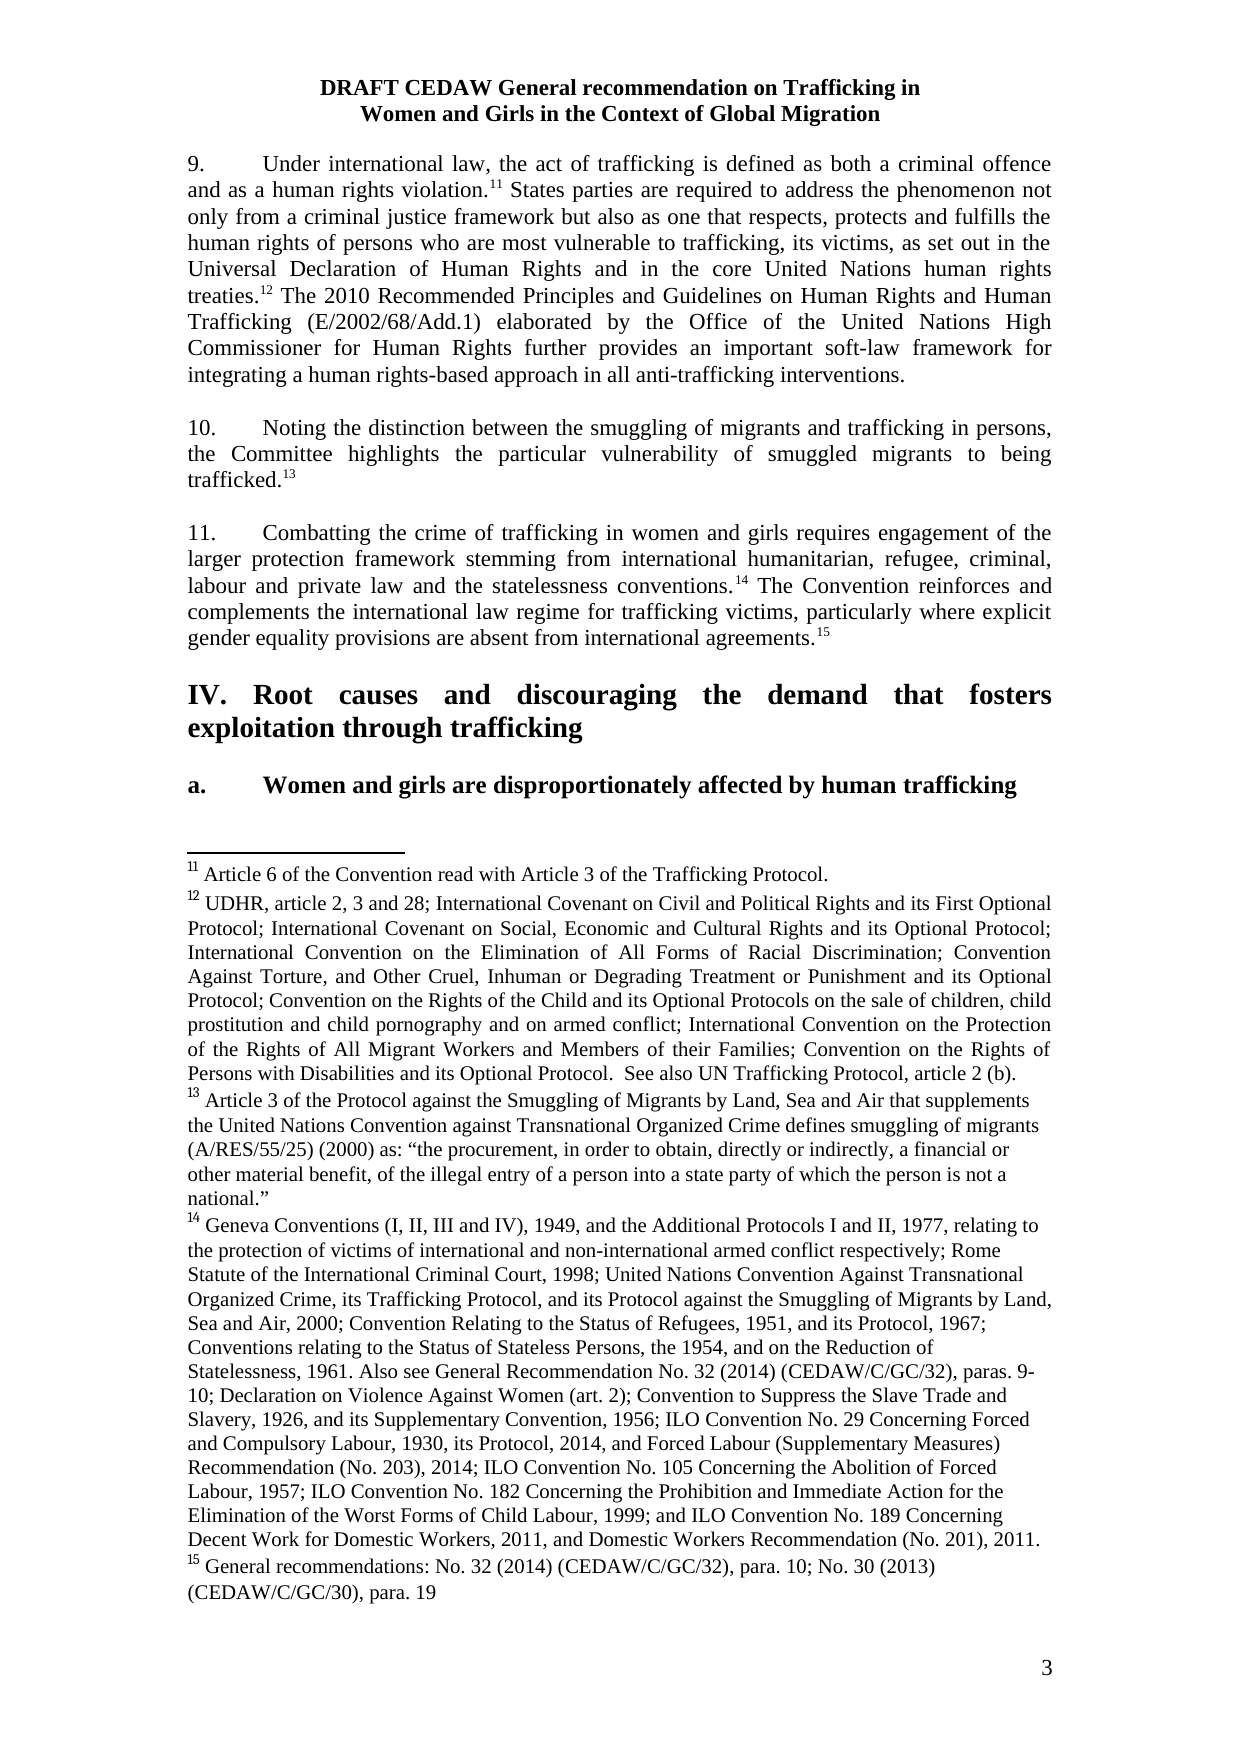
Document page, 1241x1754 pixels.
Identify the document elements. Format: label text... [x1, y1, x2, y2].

list Under international law, the act of trafficking is defined as both a criminal offence and as a human rights violation. States parties are required to address the phenomenon not only from a criminal justice framework but also as one that respects, protects and fulfills the human rights of persons who are most vulnerable to trafficking, its victims, as set out in the Universal Declaration of Human Rights and in the core United Nations human rights treaties. The 2010 Recommended Principles and Guidelines on Human Rights and Human Trafficking (E/2002/68/Add.1) elaborated by the Office of the United Nations High Commissioner for Human Rights further provides an important soft-law framework for integrating a human rights-based approach in all anti-trafficking interventions. [187, 150, 1053, 387]
list Noting the distinction between the smuggling of migrants and trafficking in persons, the Committee highlights the particular vulnerability of smuggled migrants to being trafficked. [187, 413, 1053, 493]
list Combatting the crime of trafficking in women and girls requires engagement of the larger protection framework stemming from international humanitarian, refugee, criminal, labour and private law and the statelessness conventions. The Convention reinforces and complements the international law regime for trafficking victims, particularly where explicit gender equality provisions are absent from international agreements. [187, 519, 1053, 651]
list a. Women and girls are disproportionately affected by human trafficking [187, 771, 1053, 799]
list IV. Root causes and discouraging the demand that fosters exploitation through trafficking [187, 677, 1053, 744]
